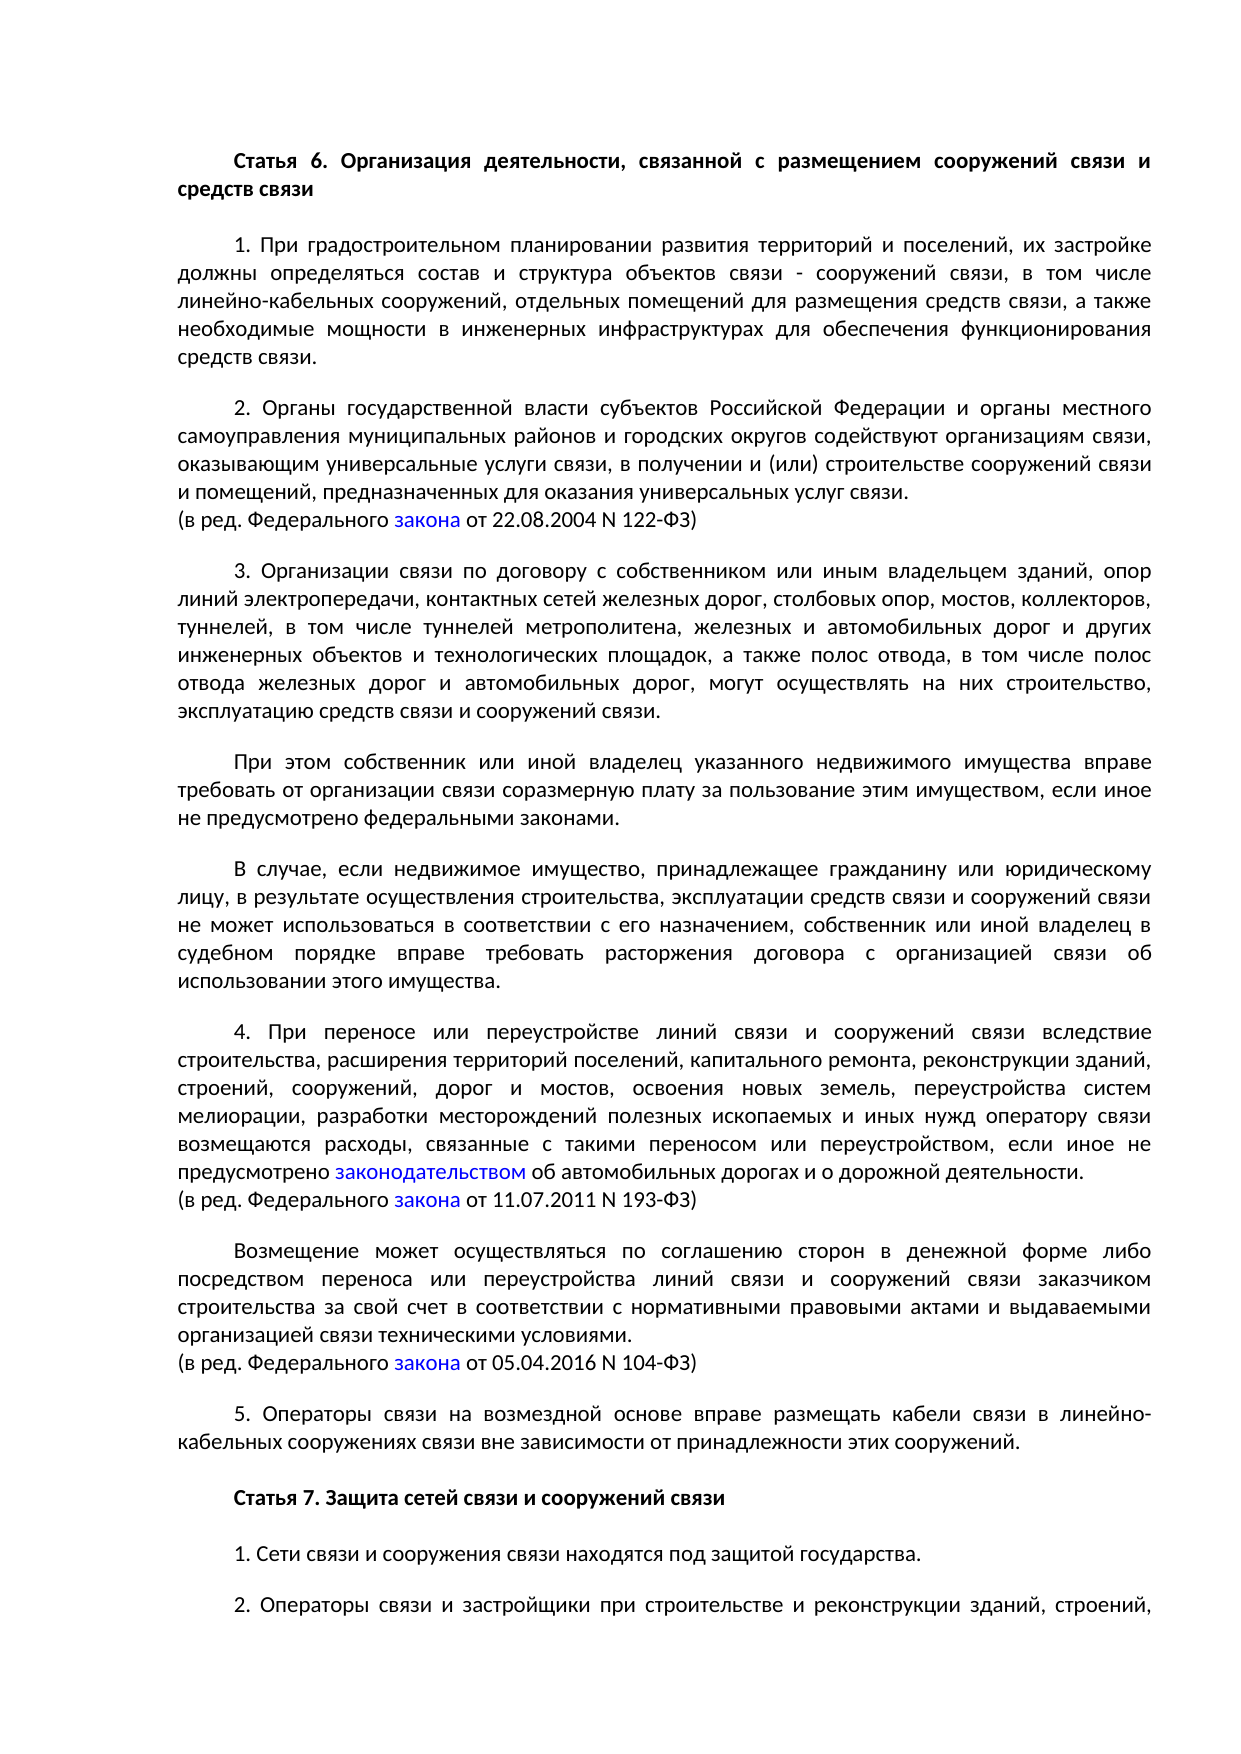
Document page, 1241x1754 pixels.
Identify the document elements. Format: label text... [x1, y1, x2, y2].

text При этом собственник или иной владелец указанного недвижимого имущества вправе требовать от организации связи соразмерную плату за пользование этим имуществом, если иное не предусмотрено федеральными законами. [177, 747, 1152, 831]
text (в ред. Федерального закона от 11.07.2011 N 193-ФЗ) [177, 1185, 1152, 1213]
text Возмещение может осуществляться по соглашению сторон в денежной форме либо посредством переноса или переустройства линий связи и сооружений связи заказчиком строительства за свой счет в соответствии с нормативными правовыми актами и выдаваемыми организацией связи техническими условиями. [177, 1236, 1152, 1348]
text 1. При градостроительном планировании развития территорий и поселений, их застройке должны определяться состав и структура объектов связи - сооружений связи, в том числе линейно-кабельных сооружений, отдельных помещений для размещения средств связи, а также необходимые мощности в инженерных инфраструктурах для обеспечения функционирования средств связи. [177, 230, 1152, 370]
text В случае, если недвижимое имущество, принадлежащее гражданину или юридическому лицу, в результате осуществления строительства, эксплуатации средств связи и сооружений связи не может использоваться в соответствии с его назначением, собственник или иной владелец в судебном порядке вправе требовать расторжения договора с организацией связи об использовании этого имущества. [177, 854, 1152, 994]
text (в ред. Федерального закона от 22.08.2004 N 122-ФЗ) [177, 505, 1152, 533]
text (в ред. Федерального закона от 05.04.2016 N 104-ФЗ) [177, 1348, 1152, 1376]
text 3. Организации связи по договору с собственником или иным владельцем зданий, опор линий электропередачи, контактных сетей железных дорог, столбовых опор, мостов, коллекторов, туннелей, в том числе туннелей метрополитена, железных и автомобильных дорог и других инженерных объектов и технологических площадок, а также полос отвода, в том числе полос отвода железных дорог и автомобильных дорог, могут осуществлять на них строительство, эксплуатацию средств связи и сооружений связи. [177, 556, 1152, 724]
text 1. Сети связи и сооружения связи находятся под защитой государства. [177, 1539, 1152, 1567]
title Статья 7. Защита сетей связи и сооружений связи [177, 1483, 1152, 1511]
title Статья 6. Организация деятельности, связанной с размещением сооружений связи и средств связи [177, 146, 1152, 202]
text 4. При переносе или переустройстве линий связи и сооружений связи вследствие строительства, расширения территорий поселений, капитального ремонта, реконструкции зданий, строений, сооружений, дорог и мостов, освоения новых земель, переустройства систем мелиорации, разработки месторождений полезных ископаемых и иных нужд оператору связи возмещаются расходы, связанные с такими переносом или переустройством, если иное не предусмотрено законодательством об автомобильных дорогах и о дорожной деятельности. [177, 1017, 1152, 1185]
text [177, 1590, 1152, 1618]
text 5. Операторы связи на возмездной основе вправе размещать кабели связи в линейно-кабельных сооружениях связи вне зависимости от принадлежности этих сооружений. [177, 1399, 1152, 1455]
text 2. Органы государственной власти субъектов Российской Федерации и органы местного самоуправления муниципальных районов и городских округов содействуют организациям связи, оказывающим универсальные услуги связи, в получении и (или) строительстве сооружений связи и помещений, предназначенных для оказания универсальных услуг связи. [177, 393, 1152, 505]
